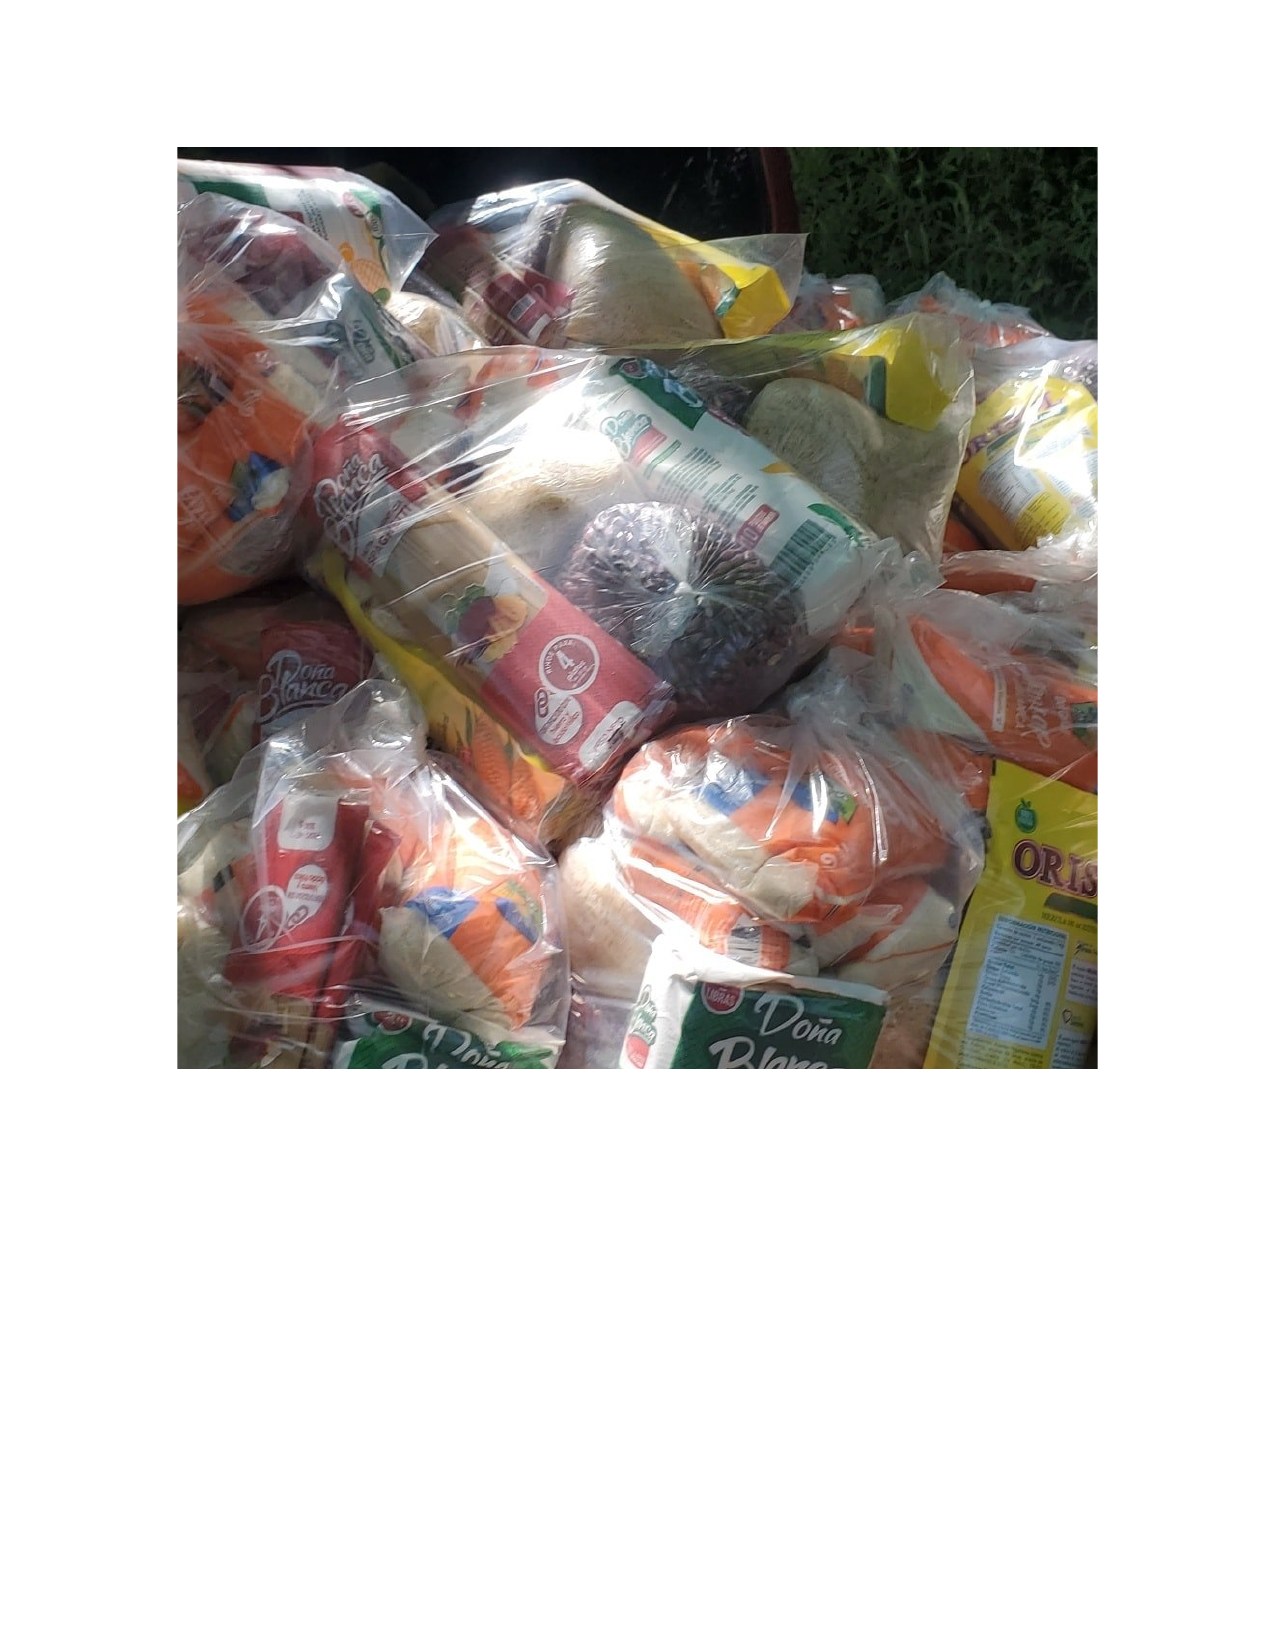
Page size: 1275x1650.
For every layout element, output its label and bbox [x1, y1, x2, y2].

picture [177, 147, 1098, 1069]
